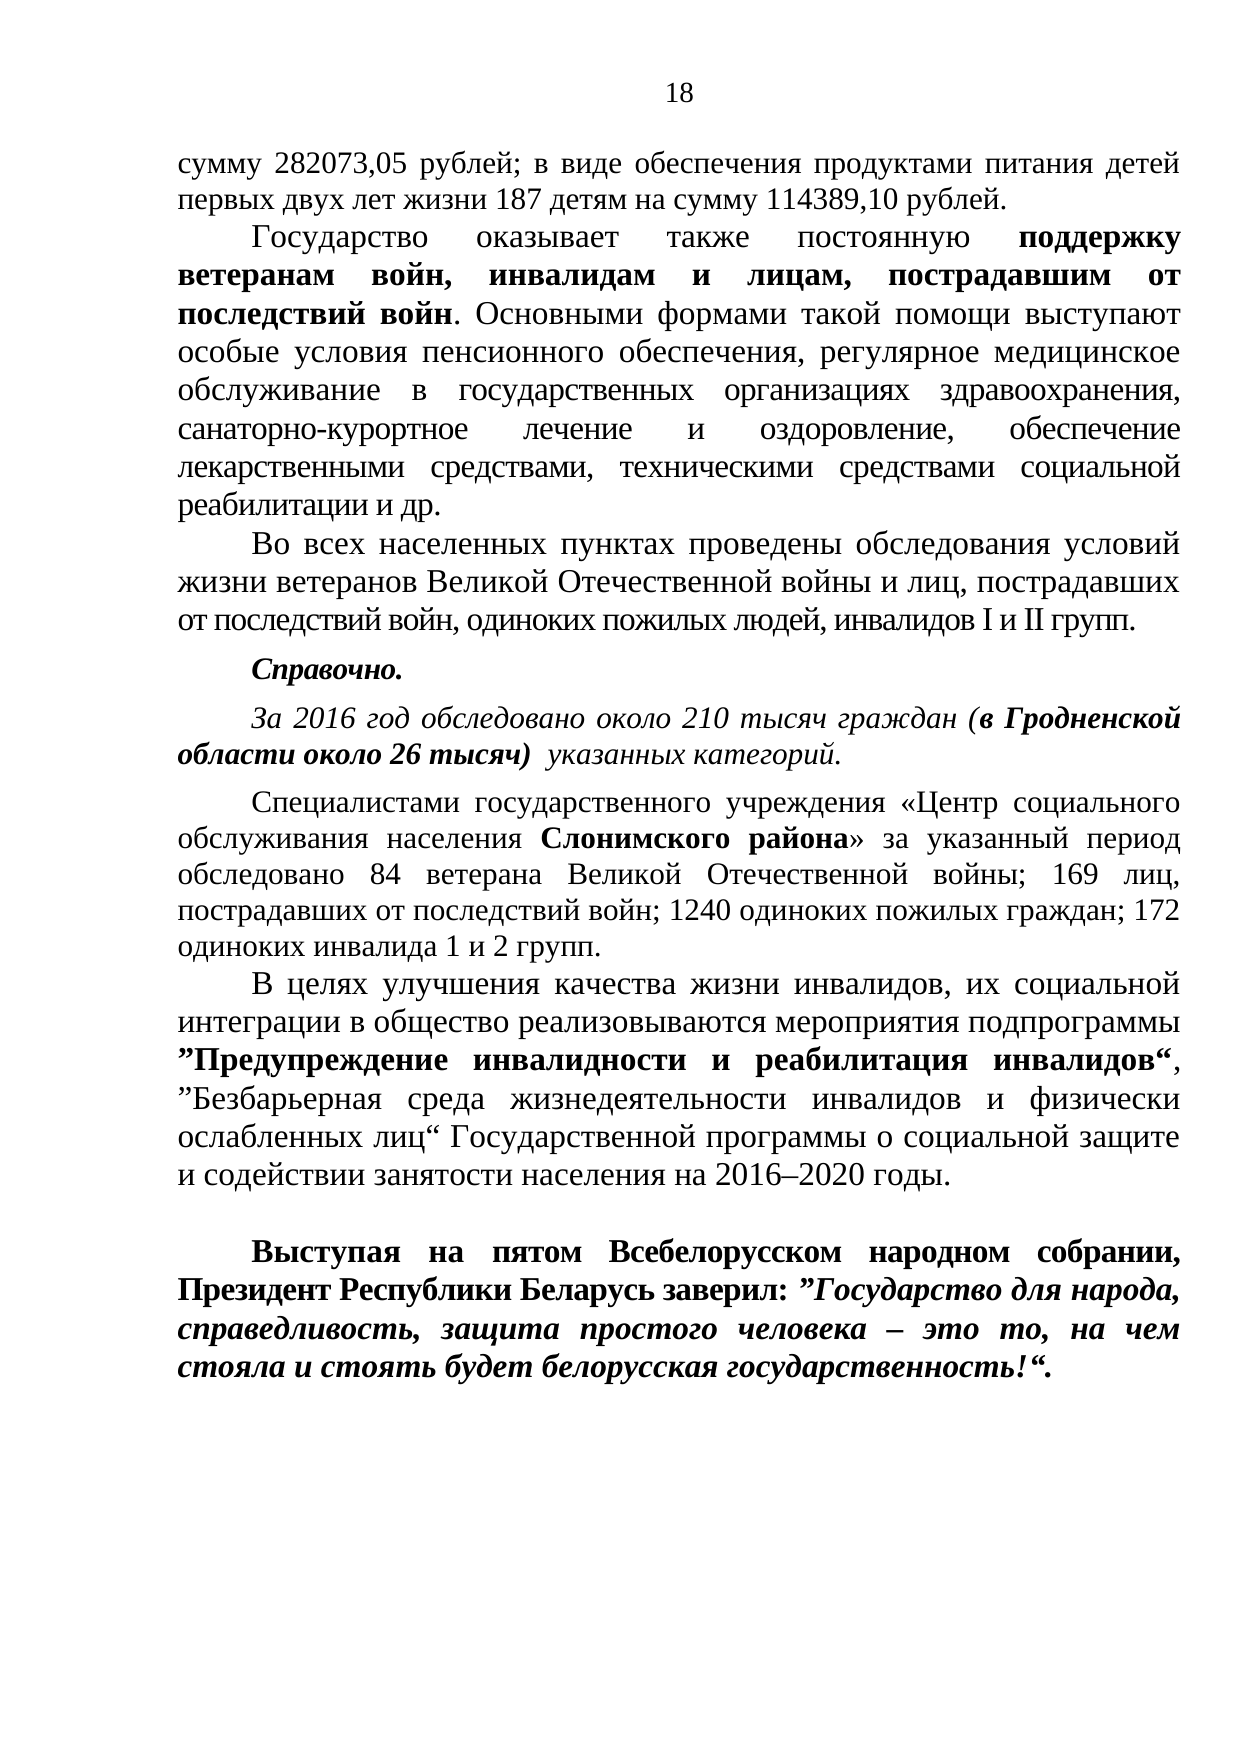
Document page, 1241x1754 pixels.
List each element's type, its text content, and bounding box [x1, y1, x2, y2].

text Во всех населенных пунктах проведены обследования условий жизни ветеранов Великой Отечественной войны и лиц, пострадавших от последствий войн, одиноких пожилых людей, инвалидов I и II групп. [177, 523, 1181, 638]
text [177, 144, 1181, 216]
text Выступая на пятом Всебелорусском народном собрании, Президент Республики Беларусь заверил: ”Государство для народа, справедливость, защита простого человека – это то, на чем стояла и стоять будет белорусская государственность!“. [177, 1231, 1181, 1385]
text Государство оказывает также постоянную поддержку ветеранам войн, инвалидам и лицам, пострадавшим от последствий войн. Основными формами такой помощи выступают особые условия пенсионного обеспечения, регулярное медицинское обслуживание в государственных организациях здравоохранения, санаторно-курортное лечение и оздоровление, обеспечение лекарственными средствами, техническими средствами социальной реабилитации и др. [177, 216, 1181, 523]
text В целях улучшения качества жизни инвалидов, их социальной интеграции в общество реализовываются мероприятия подпрограммы ”Предупреждение инвалидности и реабилитация инвалидов“, ”Безбарьерная среда жизнедеятельности инвалидов и физически ослабленных лиц“ Государственной программы о социальной защите и содействии занятости населения на 2016–2020 годы. [177, 963, 1181, 1193]
text За 2016 год обследовано около 210 тысяч граждан (в Гродненской области около 26 тысяч) указанных категорий. [177, 699, 1181, 771]
text Справочно. [177, 651, 1181, 686]
text Специалистами государственного учреждения «Центр социального обслуживания населения Слонимского района» за указанный период обследовано 84 ветерана Великой Отечественной войны; 169 лиц, пострадавших от последствий войн; 1240 одиноких пожилых граждан; 172 одиноких инвалида 1 и 2 групп. [177, 783, 1181, 963]
